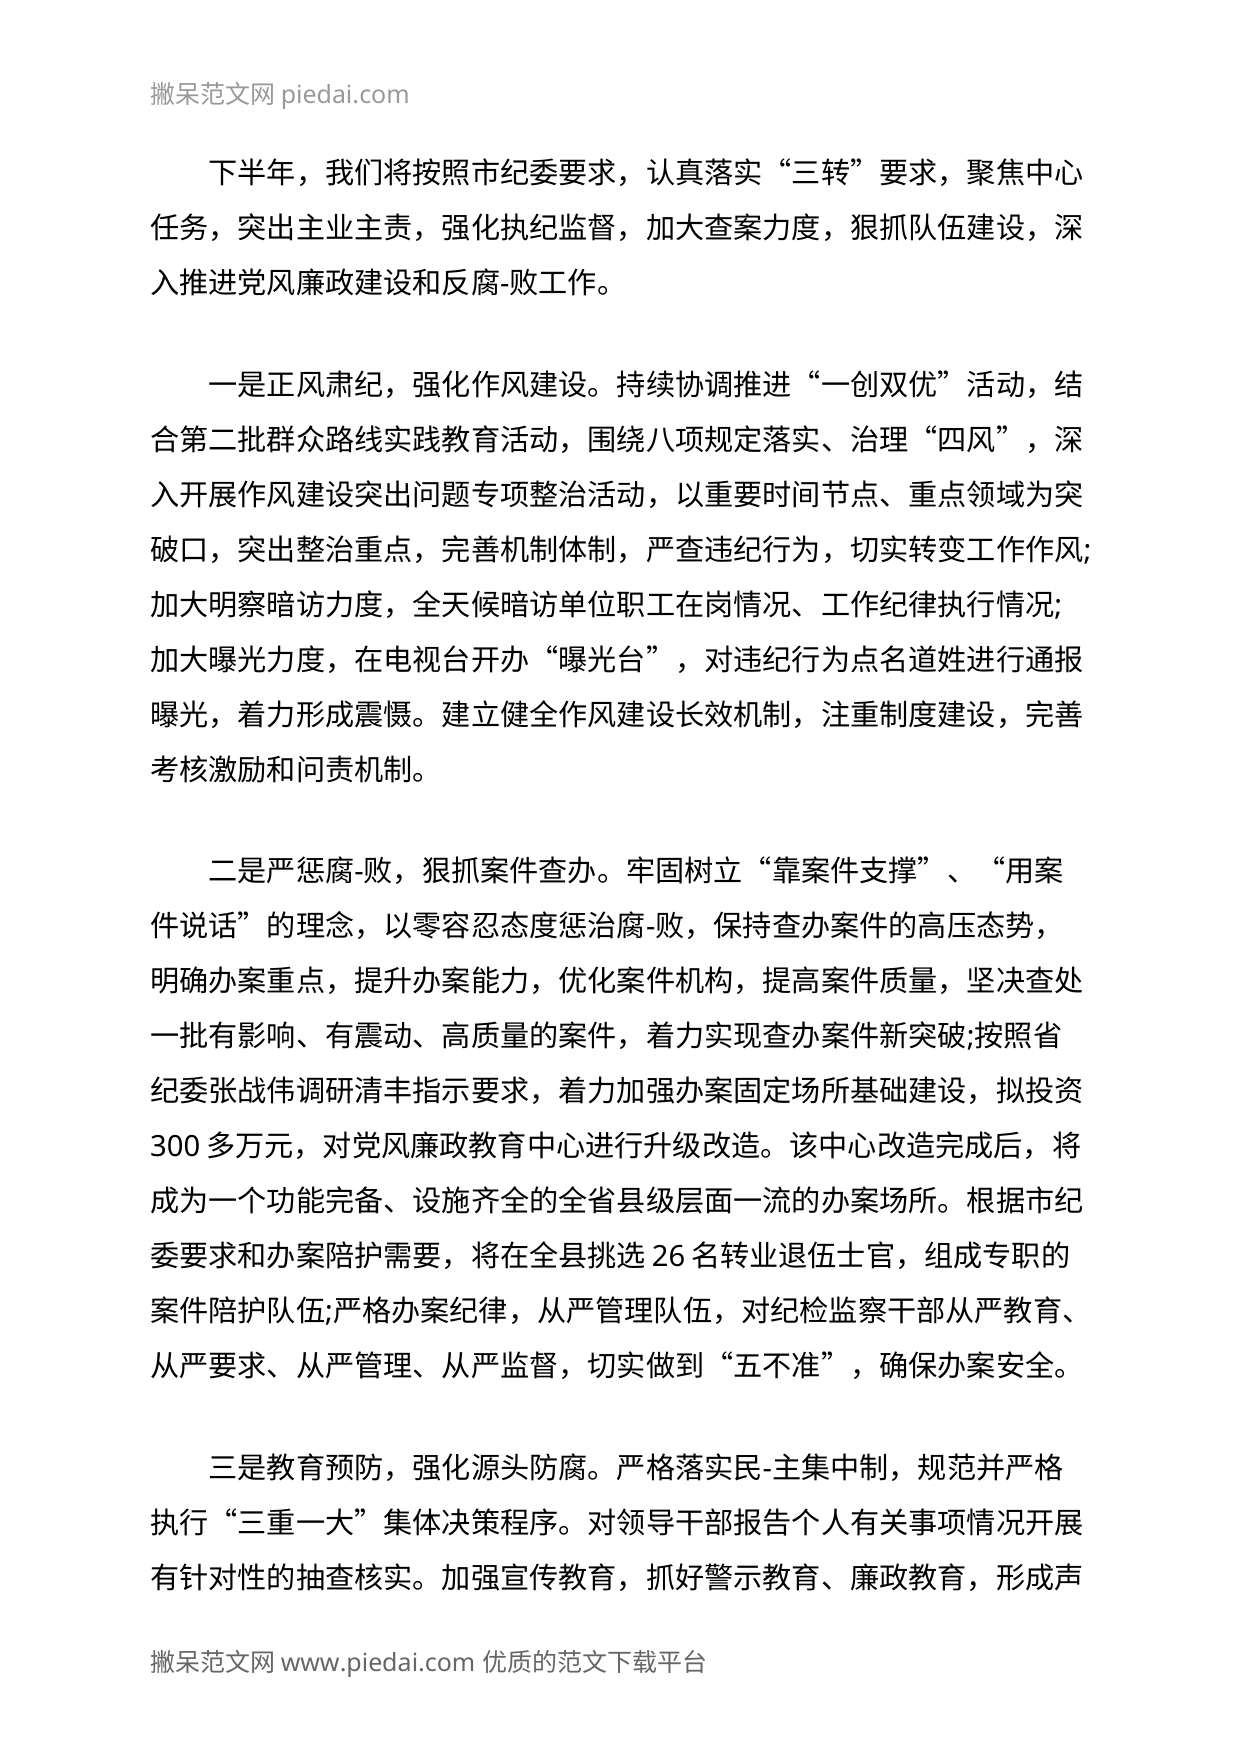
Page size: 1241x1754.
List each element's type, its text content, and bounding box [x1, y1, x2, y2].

text 二是严惩腐-败，狠抓案件查办。牢固树立“靠案件支撑”、“用案件说话”的理念，以零容忍态度惩治腐-败，保持查办案件的高压态势，明确办案重点，提升办案能力，优化案件机构，提高案件质量，坚决查处一批有影响、有震动、高质量的案件，着力实现查办案件新突破;按照省纪委张战伟调研清丰指示要求，着力加强办案固定场所基础建设，拟投资300多万元，对党风廉政教育中心进行升级改造。该中心改造完成后，将成为一个功能完备、设施齐全的全省县级层面一流的办案场所。根据市纪委要求和办案陪护需要，将在全县挑选26名转业退伍士官，组成专职的案件陪护队伍;严格办案纪律，从严管理队伍，对纪检监察干部从严教育、从严要求、从严管理、从严监督，切实做到“五不准”，确保办案安全。 [150, 848, 1090, 1385]
text 一是正风肃纪，强化作风建设。持续协调推进“一创双优”活动，结合第二批群众路线实践教育活动，围绕八项规定落实、治理“四风”，深入开展作风建设突出问题专项整治活动，以重要时间节点、重点领域为突破口，突出整治重点，完善机制体制，严查违纪行为，切实转变工作作风;加大明察暗访力度，全天候暗访单位职工在岗情况、工作纪律执行情况;加大曝光力度，在电视台开办“曝光台”，对违纪行为点名道姓进行通报曝光，着力形成震慑。建立健全作风建设长效机制，注重制度建设，完善考核激励和问责机制。 [150, 362, 1090, 788]
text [150, 1444, 1090, 1597]
text 下半年，我们将按照市纪委要求，认真落实“三转”要求，聚焦中心任务，突出主业主责，强化执纪监督，加大查案力度，狠抓队伍建设，深入推进党风廉政建设和反腐-败工作。 [150, 150, 1090, 302]
